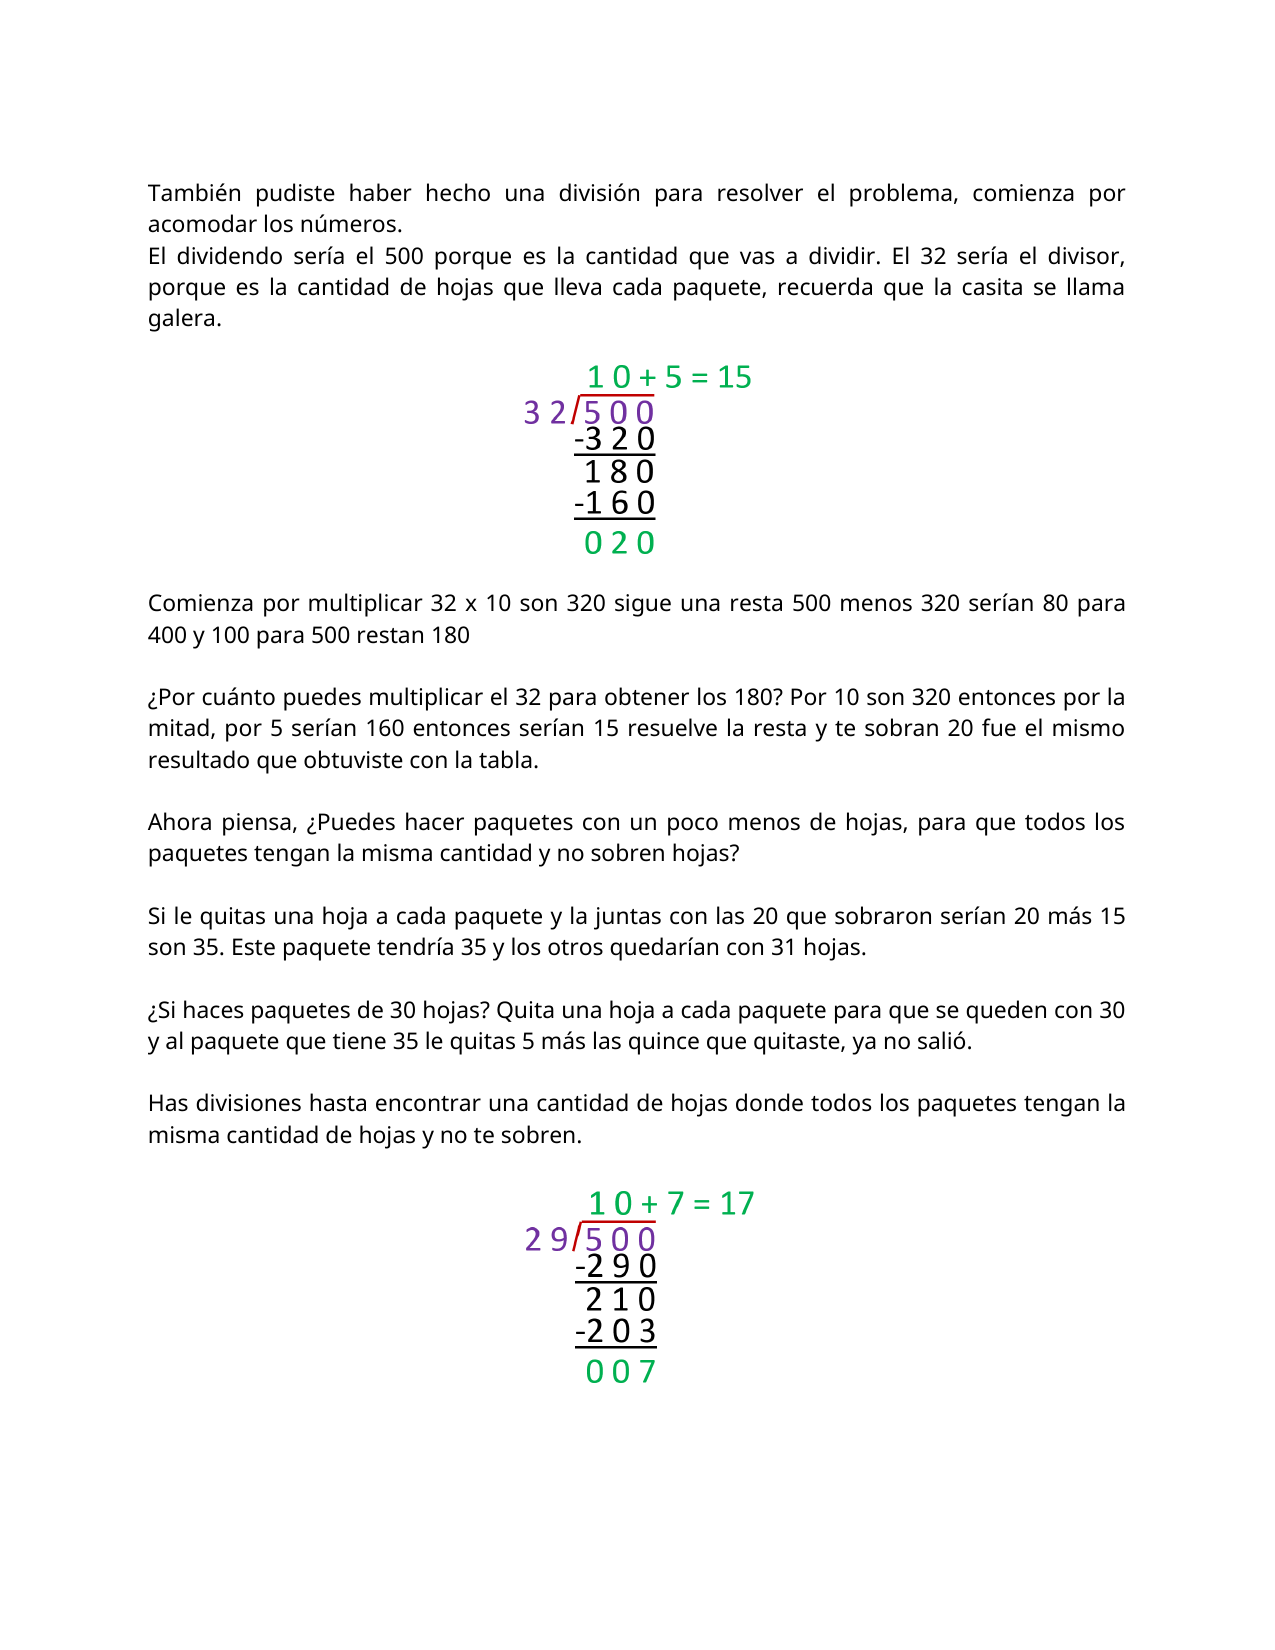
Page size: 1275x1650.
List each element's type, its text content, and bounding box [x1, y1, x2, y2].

text ¿Si haces paquetes de 30 hojas? Quita una hoja a cada paquete para que se queden con 30 y al paquete que tiene 35 le quitas 5 más las quince que quitaste, ya no salió. [148, 993, 1127, 1056]
text ¿Por cuánto puedes multiplicar el 32 para obtener los 180? Por 10 son 320 entonces por la mitad, por 5 serían 160 entonces serían 15 resuelve la resta y te sobran 20 fue el mismo resultado que obtuviste con la tabla. [148, 681, 1127, 775]
text También pudiste haber hecho una división para resolver el problema, comienza por acomodar los números. [148, 177, 1127, 240]
text El dividendo sería el 500 porque es la cantidad que vas a dividir. El 32 sería el divisor, porque es la cantidad de hojas que lleva cada paquete, recuerda que la casita se llama galera. [148, 240, 1127, 333]
text Ahora piensa, ¿Puedes hacer paquetes con un poco menos de hojas, para que todos los paquetes tengan la misma cantidad y no sobren hojas? [148, 806, 1127, 868]
picture [519, 1181, 756, 1385]
picture [519, 364, 756, 556]
text Si le quitas una hoja a cada paquete y la juntas con las 20 que sobraron serían 20 más 15 son 35. Este paquete tendría 35 y los otros quedarían con 31 hojas. [148, 900, 1127, 962]
text Has divisiones hasta encontrar una cantidad de hojas donde todos los paquetes tengan la misma cantidad de hojas y no te sobren. [148, 1087, 1127, 1150]
text Comienza por multiplicar 32 x 10 son 320 sigue una resta 500 menos 320 serían 80 para 400 y 100 para 500 restan 180 [148, 587, 1127, 650]
